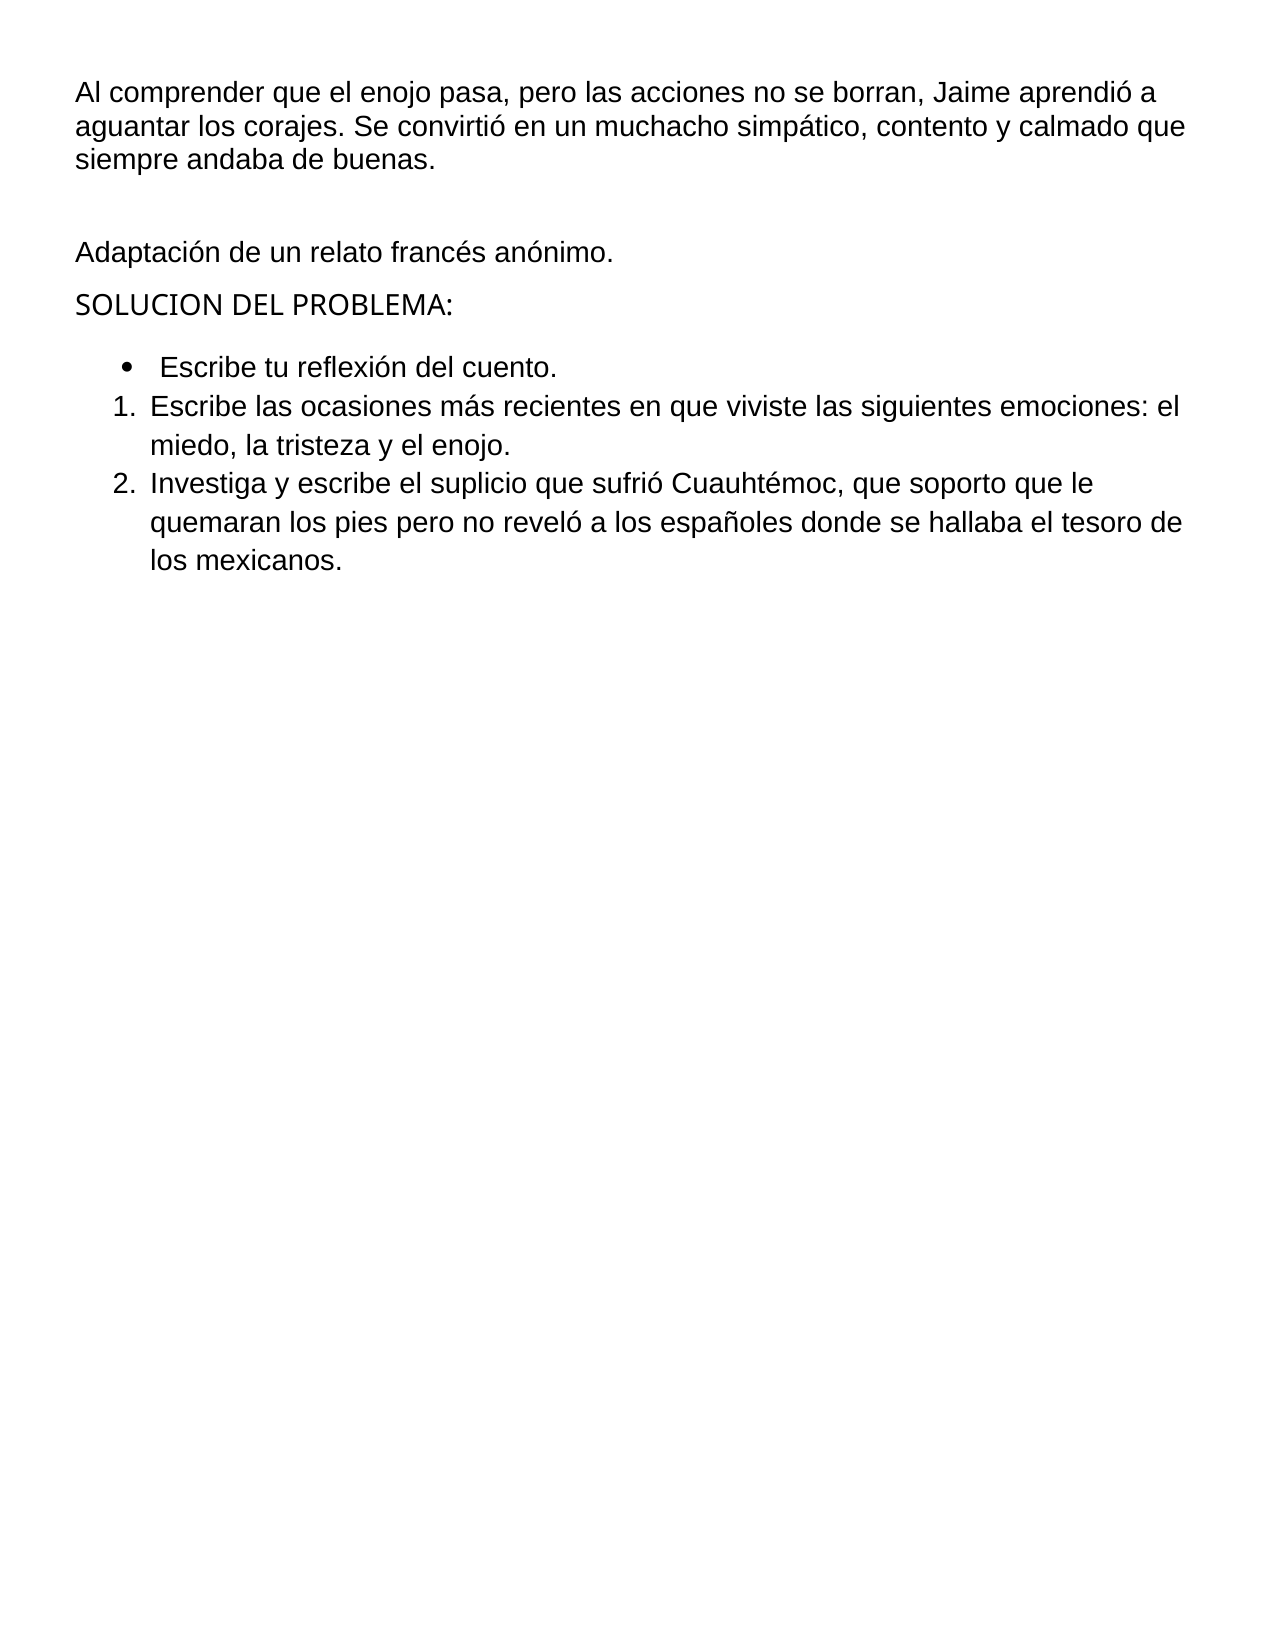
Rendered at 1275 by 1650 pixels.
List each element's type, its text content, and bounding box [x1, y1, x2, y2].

list Escribe las ocasiones más recientes en que viviste las siguientes emociones: el miedo, la tristeza y el enojo. [112, 389, 1200, 461]
list Investiga y escribe el suplicio que sufrió Cuauhtémoc, que soporto que le quemaran los pies pero no reveló a los españoles donde se hallaba el tesoro de los mexicanos. [112, 466, 1200, 577]
text SOLUCION DEL PROBLEMA: [75, 284, 1200, 324]
text Al comprender que el enojo pasa, pero las acciones no se borran, Jaime aprendió a aguantar los corajes. Se convirtió en un muchacho simpático, contento y calmado que siempre andaba de buenas. [75, 75, 1200, 176]
list Escribe tu reflexión del cuento. [122, 351, 1200, 384]
text Adaptación de un relato francés anónimo. [75, 235, 1200, 268]
